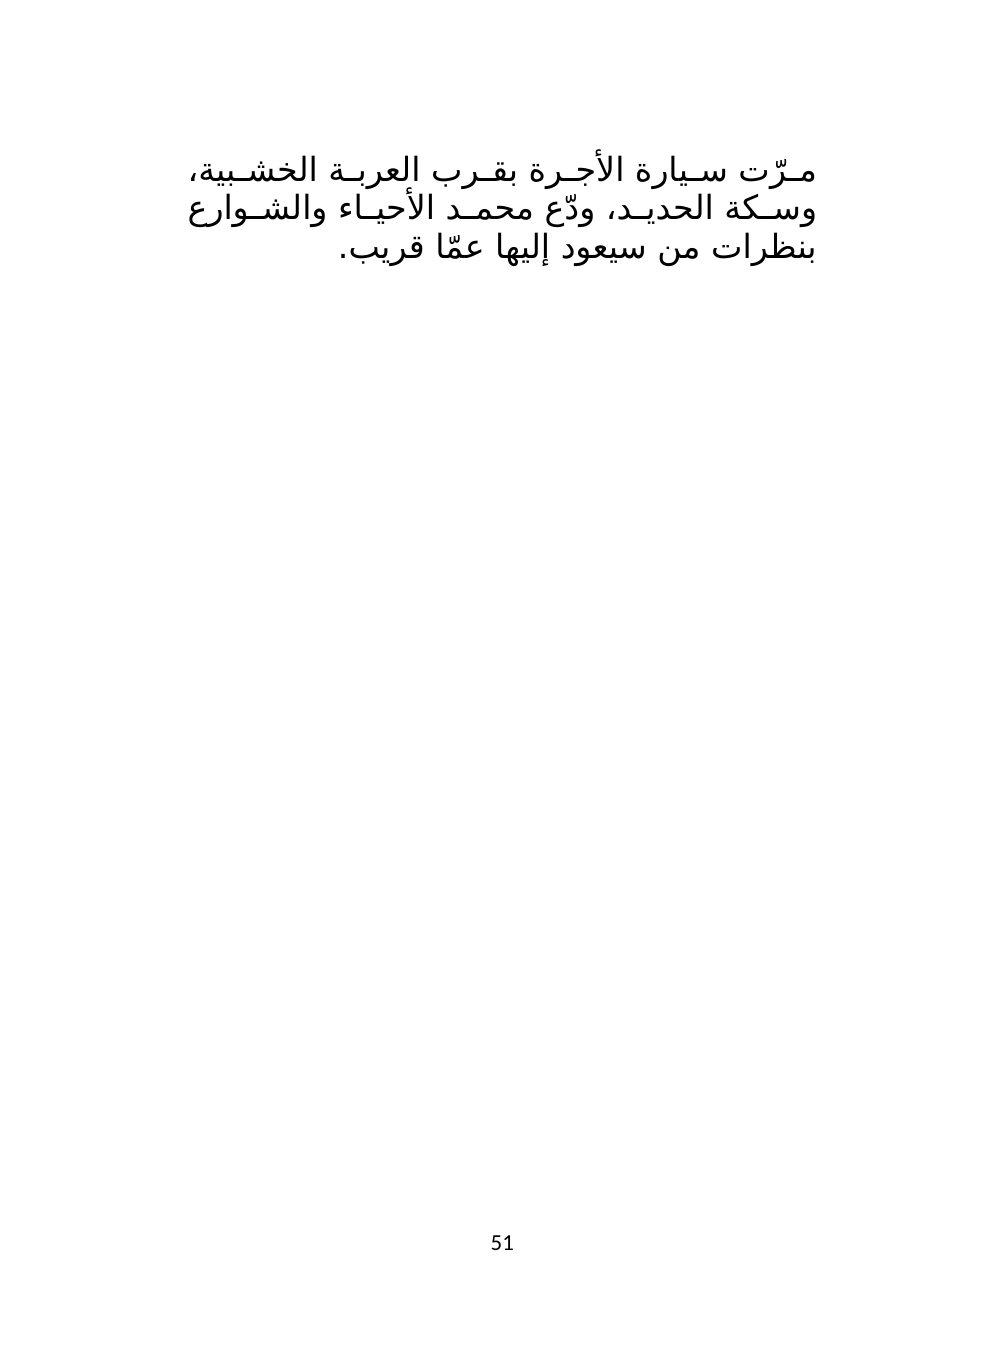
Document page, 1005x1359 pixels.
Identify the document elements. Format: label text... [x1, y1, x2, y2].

text مرّت سيارة الأجرة بقرب العربة الخشبية، وسكة الحديد، ودّع محمد الأحياء والشوارع بنظرات من سيعود إليها عمّا قريب. [187, 150, 817, 267]
